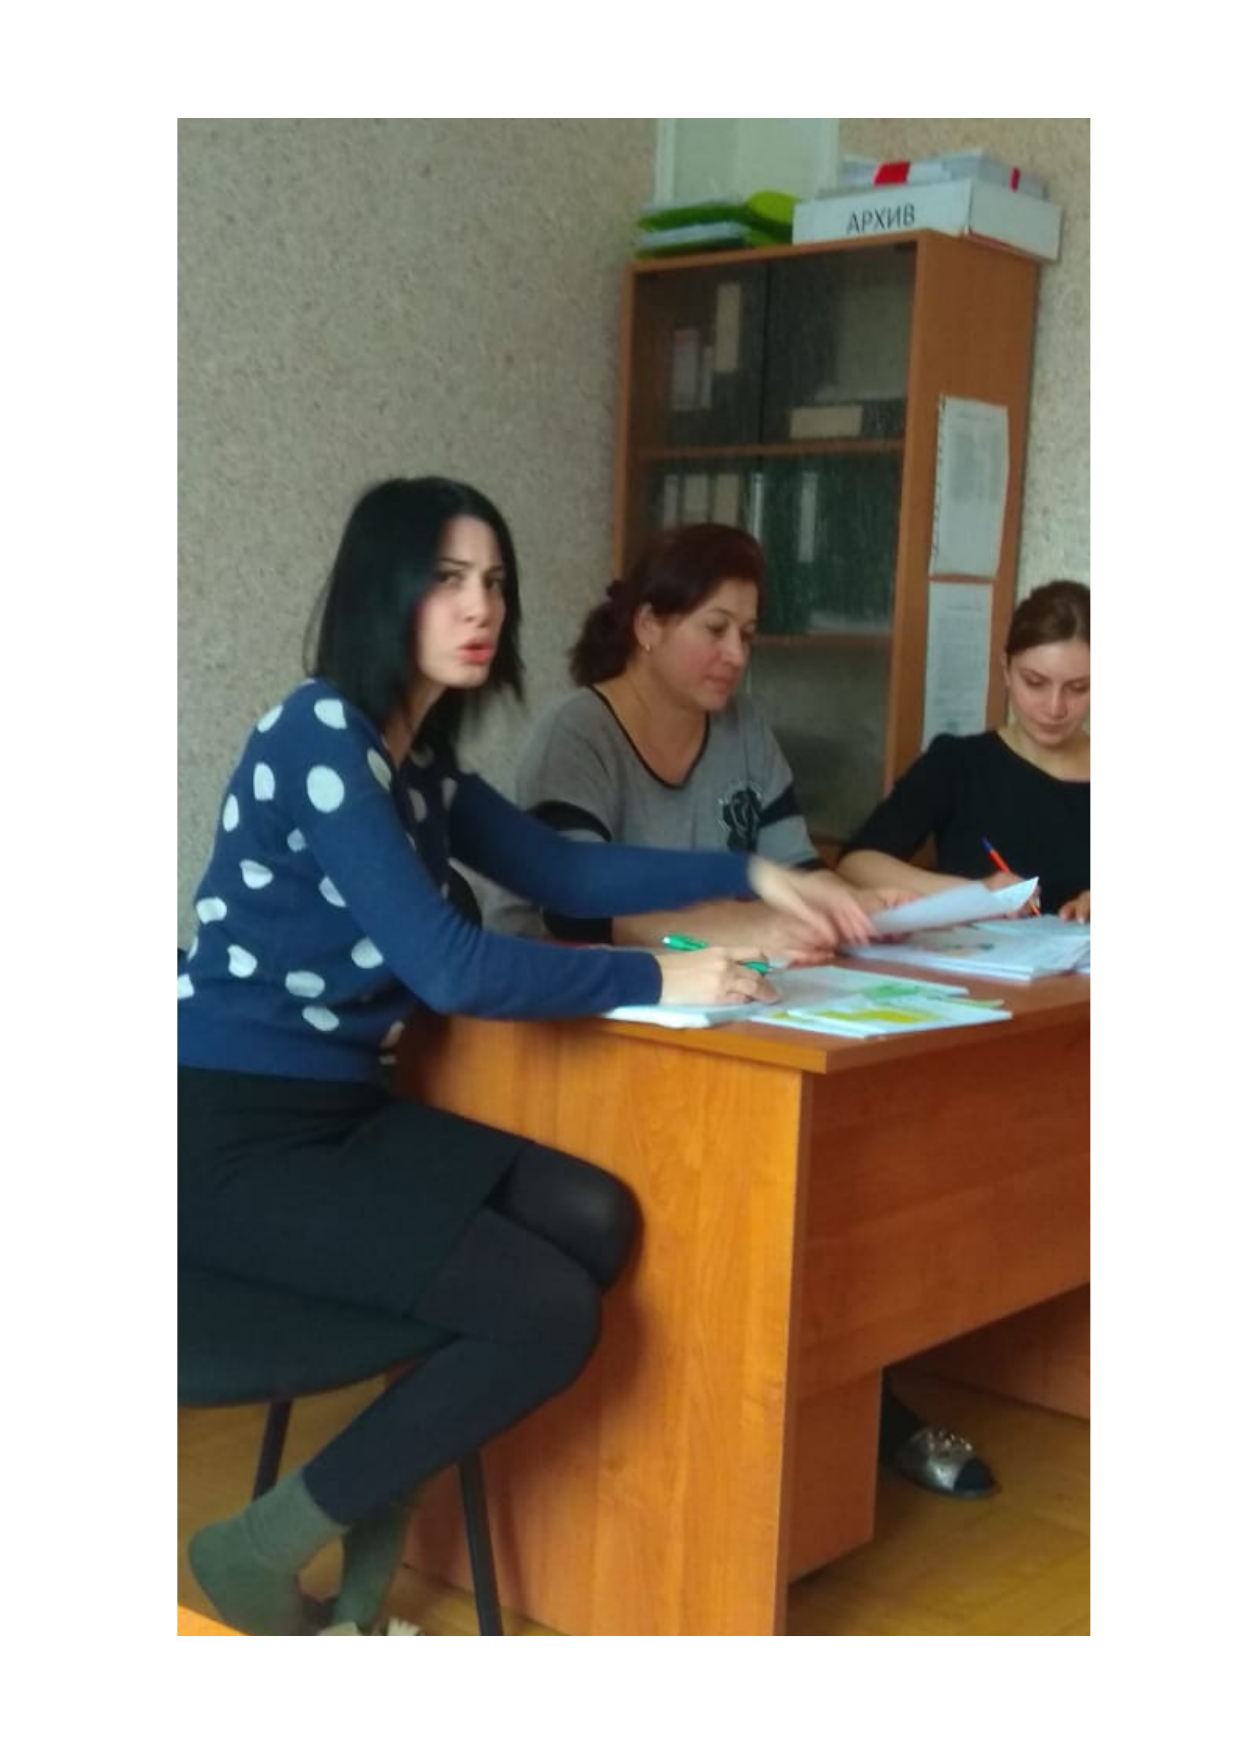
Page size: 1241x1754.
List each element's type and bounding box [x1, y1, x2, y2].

picture [177, 118, 1091, 1636]
